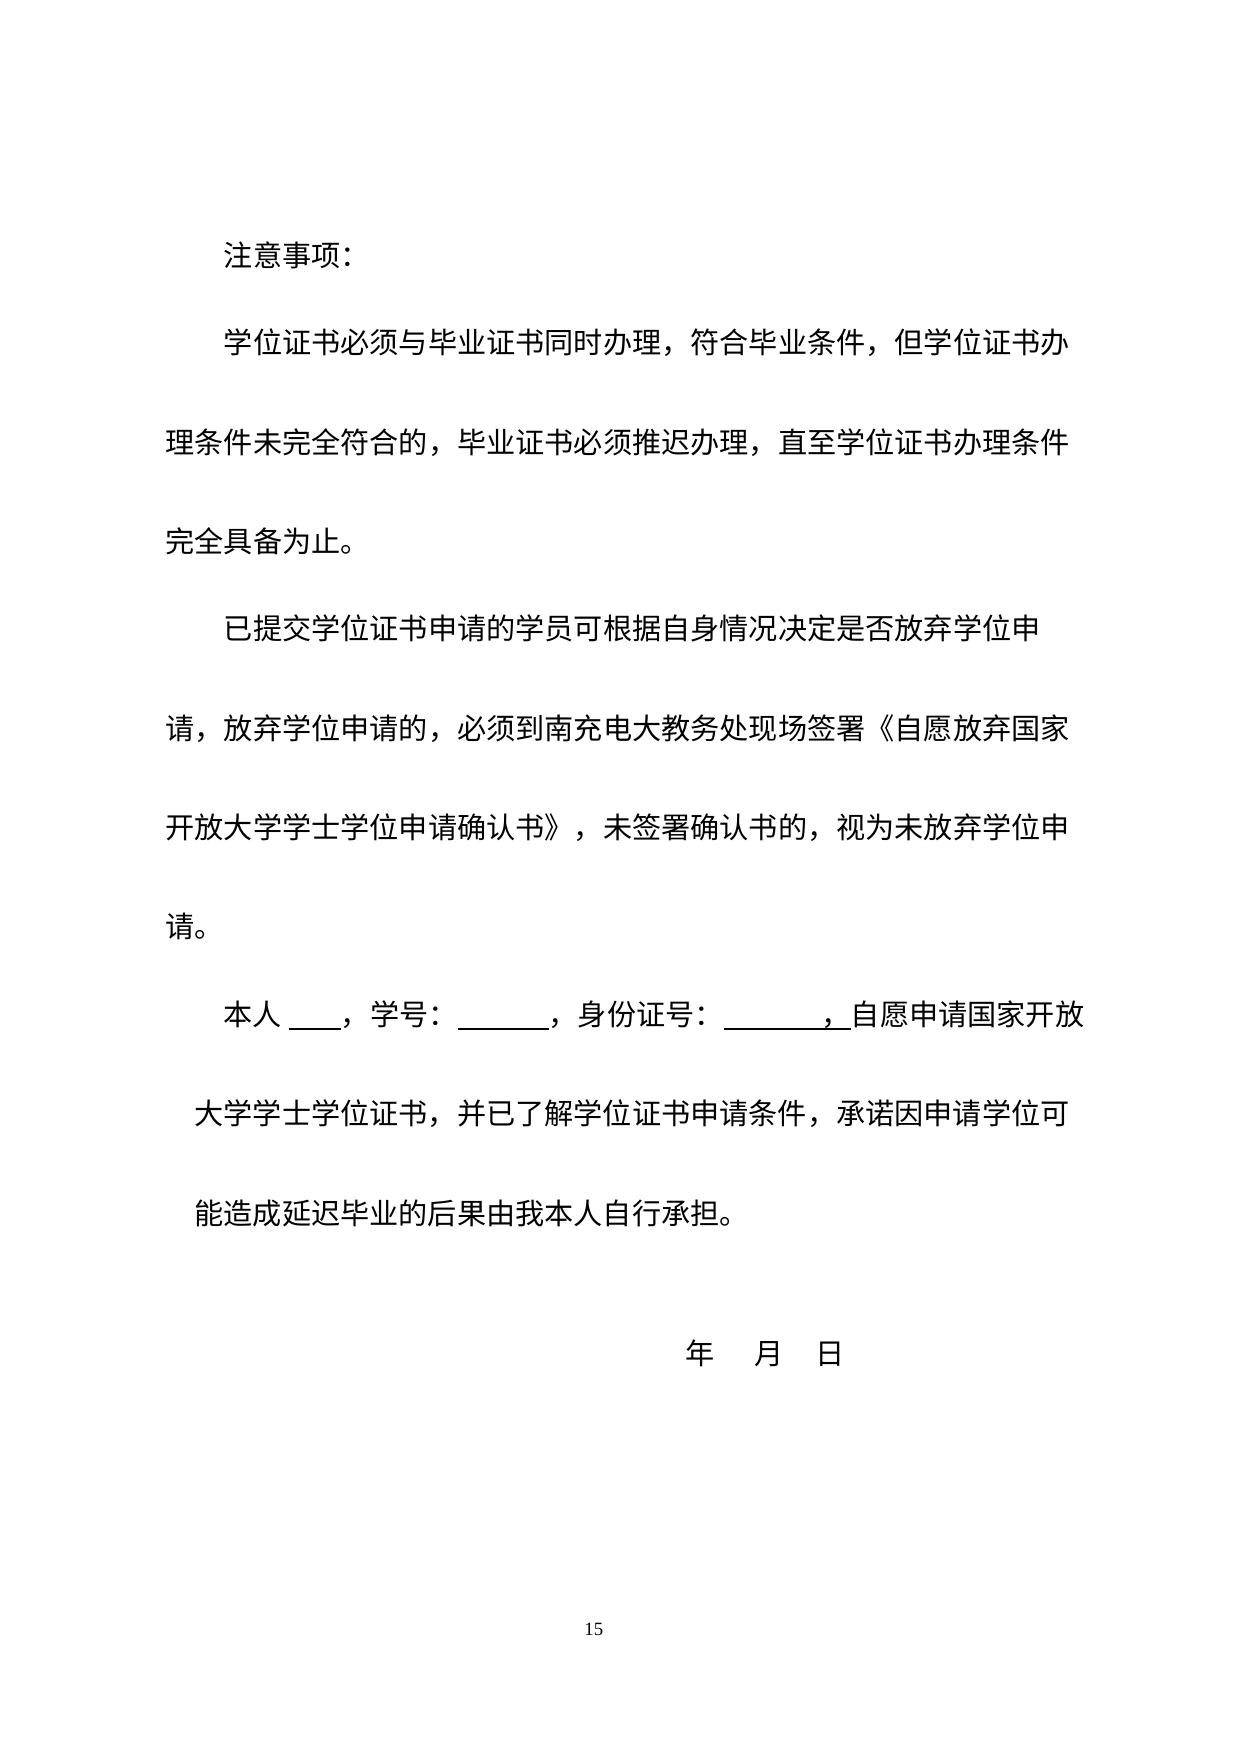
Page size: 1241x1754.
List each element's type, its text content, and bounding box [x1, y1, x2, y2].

list 本人 ，学号： ，身份证号： ，自愿申请国家开放大学学士学位证书，并已了解学位证书申请条件，承诺因申请学位可能造成延迟毕业的后果由我本人自行承担。 [194, 979, 1087, 1244]
list 学位证书必须与毕业证书同时办理，符合毕业条件，但学位证书办理条件未完全符合的，毕业证书必须推迟办理，直至学位证书办理条件完全具备为止。 [165, 308, 1087, 573]
list 已提交学位证书申请的学员可根据自身情况决定是否放弃学位申请，放弃学位申请的，必须到南充电大教务处现场签署《自愿放弃国家开放大学学士学位申请确认书》，未签署确认书的，视为未放弃学位申请。 [165, 594, 1087, 958]
list 注意事项： [165, 220, 1087, 287]
list 年 月 日 [165, 1318, 1087, 1385]
